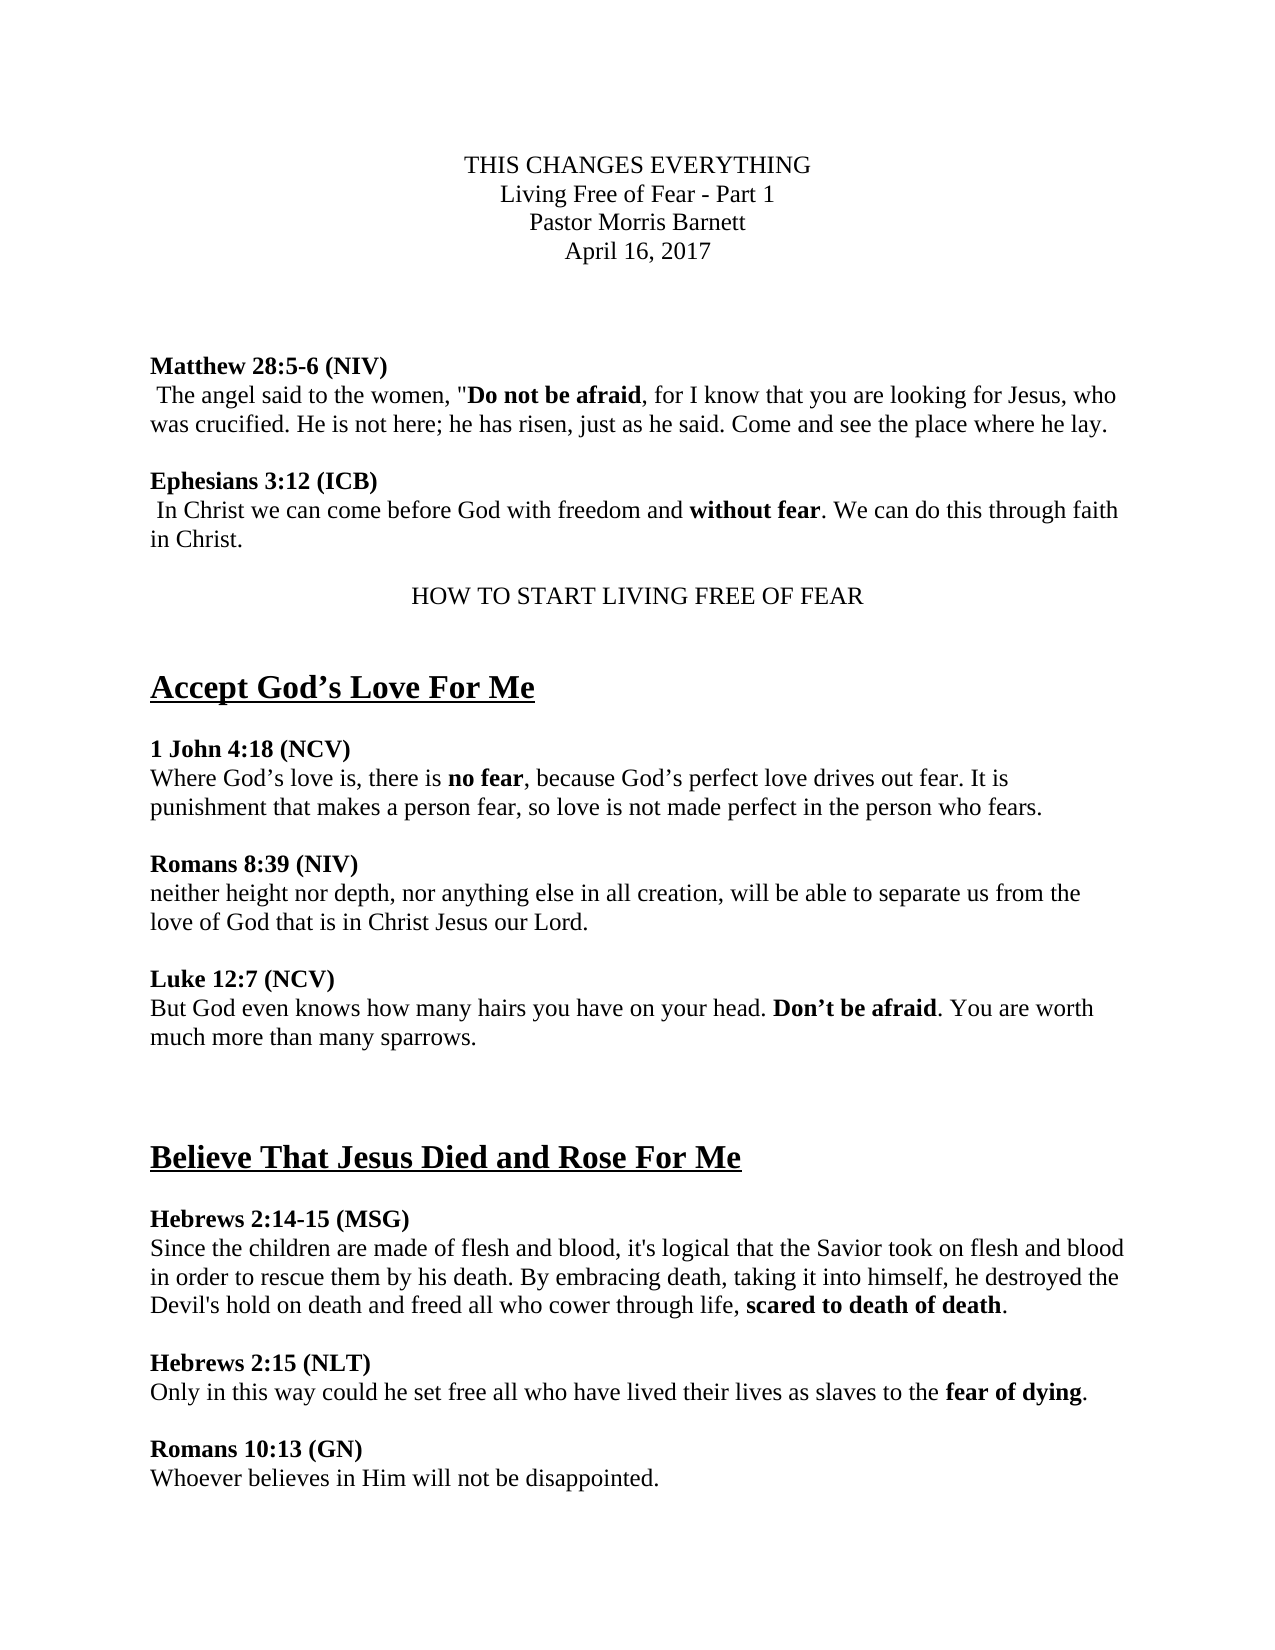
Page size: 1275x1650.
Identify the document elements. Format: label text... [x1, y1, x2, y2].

text Romans 8:39 (NIV) neither height nor depth, nor anything else in all creation, will be able to separate us from the love of God that is in Christ Jesus our Lord. [150, 849, 1125, 936]
text Accept God’s Love For Me [150, 667, 1125, 706]
text Hebrews 2:14-15 (MSG) Since the children are made of flesh and blood, it's logical that the Savior took on flesh and blood in order to rescue them by his death. By embracing death, taking it into himself, he destroyed the Devil's hold on death and freed all who cower through life, scared to death of death. [150, 1204, 1125, 1319]
text HOW TO START LIVING FREE OF FEAR [150, 581, 1125, 610]
text 1 John 4:18 (NCV) Where God’s love is, there is no fear, because God’s perfect love drives out fear. It is punishment that makes a person fear, so love is not made perfect in the person who fears. [150, 734, 1125, 821]
text Ephesians 3:12 (ICB) In Christ we can come before God with freedom and without fear. We can do this through faith in Christ. [150, 466, 1125, 552]
text THIS CHANGES EVERYTHING [150, 150, 1125, 179]
text Pastor Morris Barnett [150, 207, 1125, 236]
text Matthew 28:5-6 (NIV) The angel said to the women, "Do not be afraid, for I know that you are looking for Jesus, who was crucified. He is not here; he has risen, just as he said. Come and see the place where he lay. [150, 351, 1125, 437]
text Living Free of Fear - Part 1 [150, 179, 1125, 207]
text Believe That Jesus Died and Rose For Me [150, 1137, 1125, 1175]
text Whoever believes in Him will not be disappointed. [150, 1463, 1125, 1492]
text April 16, 2017 [150, 236, 1125, 265]
text Hebrews 2:15 (NLT) Only in this way could he set free all who have lived their lives as slaves to the fear of dying. [150, 1348, 1125, 1405]
text Luke 12:7 (NCV) But God even knows how many hairs you have on your head. Don’t be afraid. You are worth much more than many sparrows. [150, 964, 1125, 1051]
text Romans 10:13 (GN) [150, 1434, 1125, 1463]
